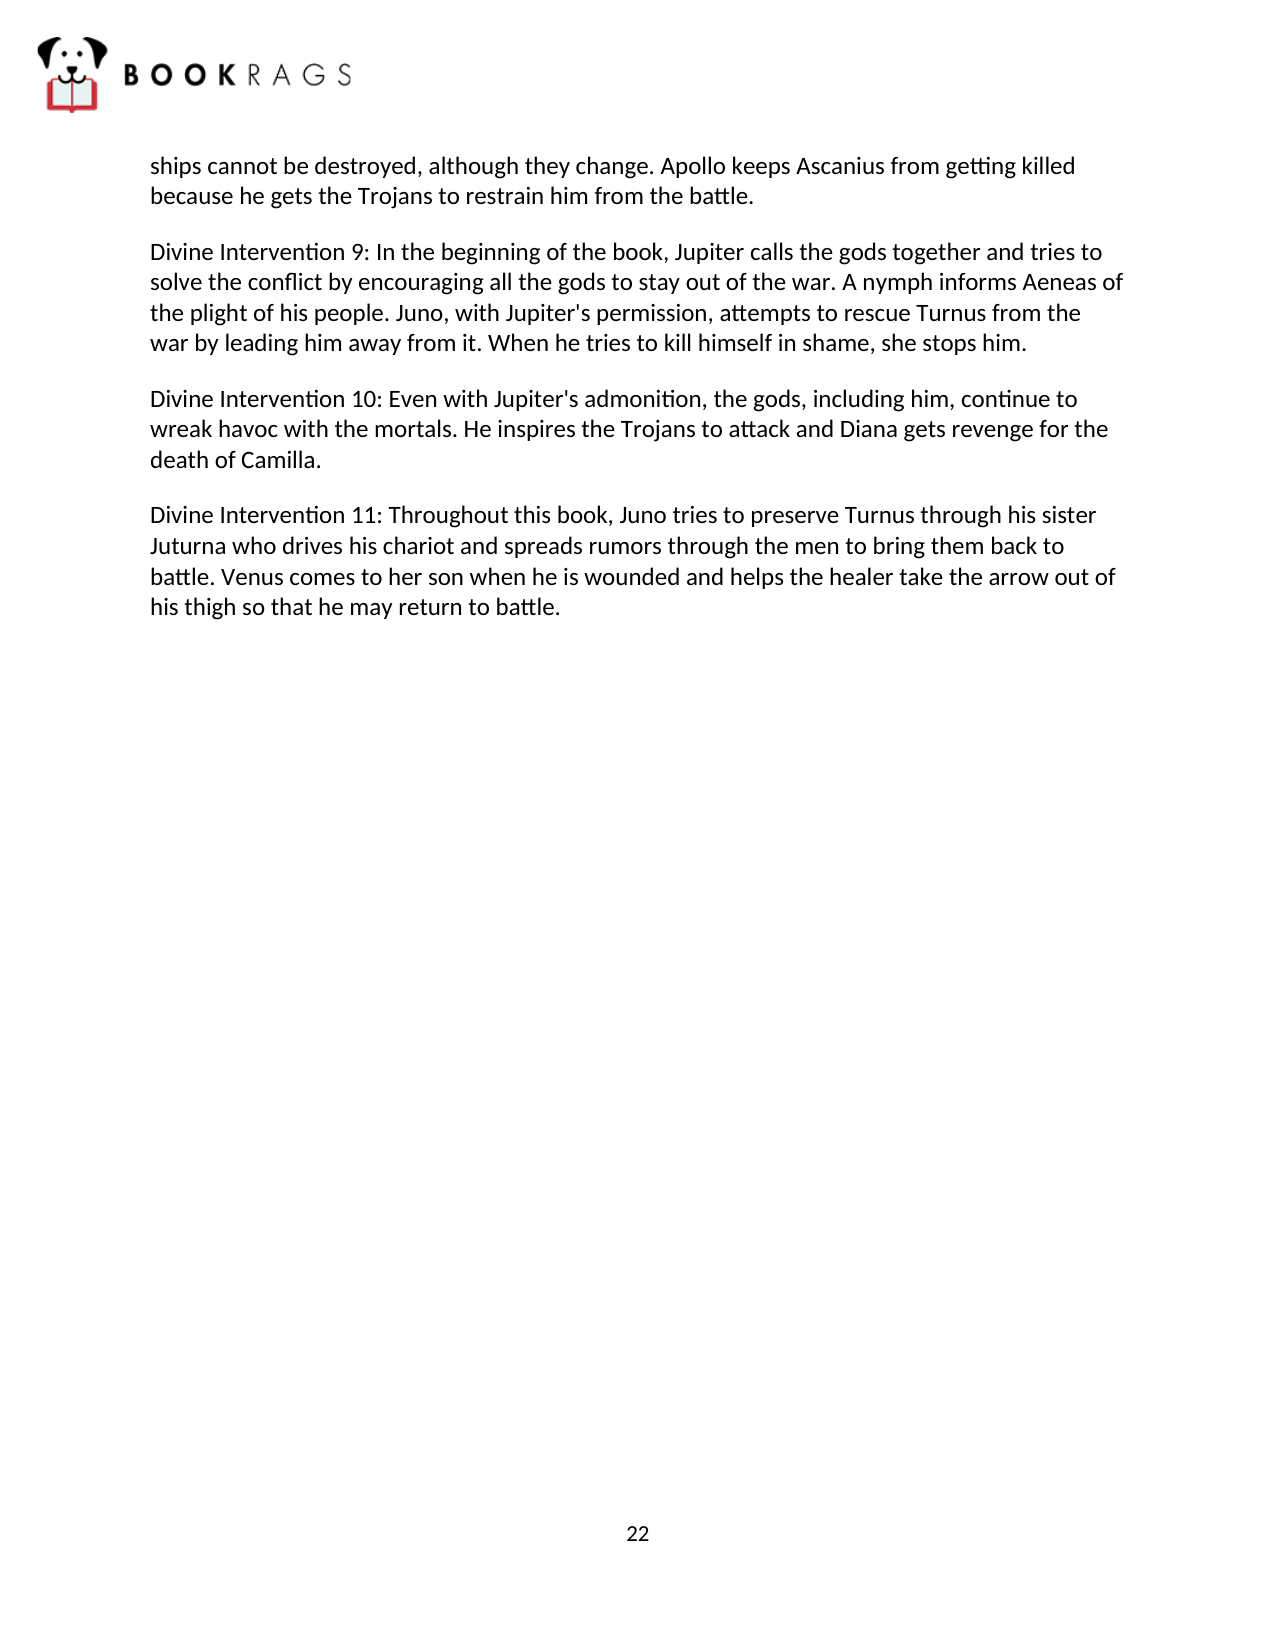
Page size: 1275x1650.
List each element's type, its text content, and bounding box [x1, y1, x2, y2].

text Divine Intervention 11: Throughout this book, Juno tries to preserve Turnus through his sister Juturna who drives his chariot and spreads rumors through the men to bring them back to battle. Venus comes to her son when he is wounded and helps the healer take the arrow out of his thigh so that he may return to battle. [150, 500, 1125, 622]
text Divine Intervention 10: Even with Jupiter's admonition, the gods, including him, continue to wreak havoc with the mortals. He inspires the Trojans to attack and Diana gets revenge for the death of Camilla. [150, 383, 1125, 475]
picture [37, 37, 351, 113]
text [150, 150, 1125, 211]
text Divine Intervention 9: In the beginning of the book, Jupiter calls the gods together and tries to solve the conflict by encouraging all the gods to stay out of the war. A nymph informs Aeneas of the plight of his people. Juno, with Jupiter's permission, attempts to rescue Turnus from the war by leading him away from it. When he tries to kill himself in shame, she stops him. [150, 236, 1125, 358]
